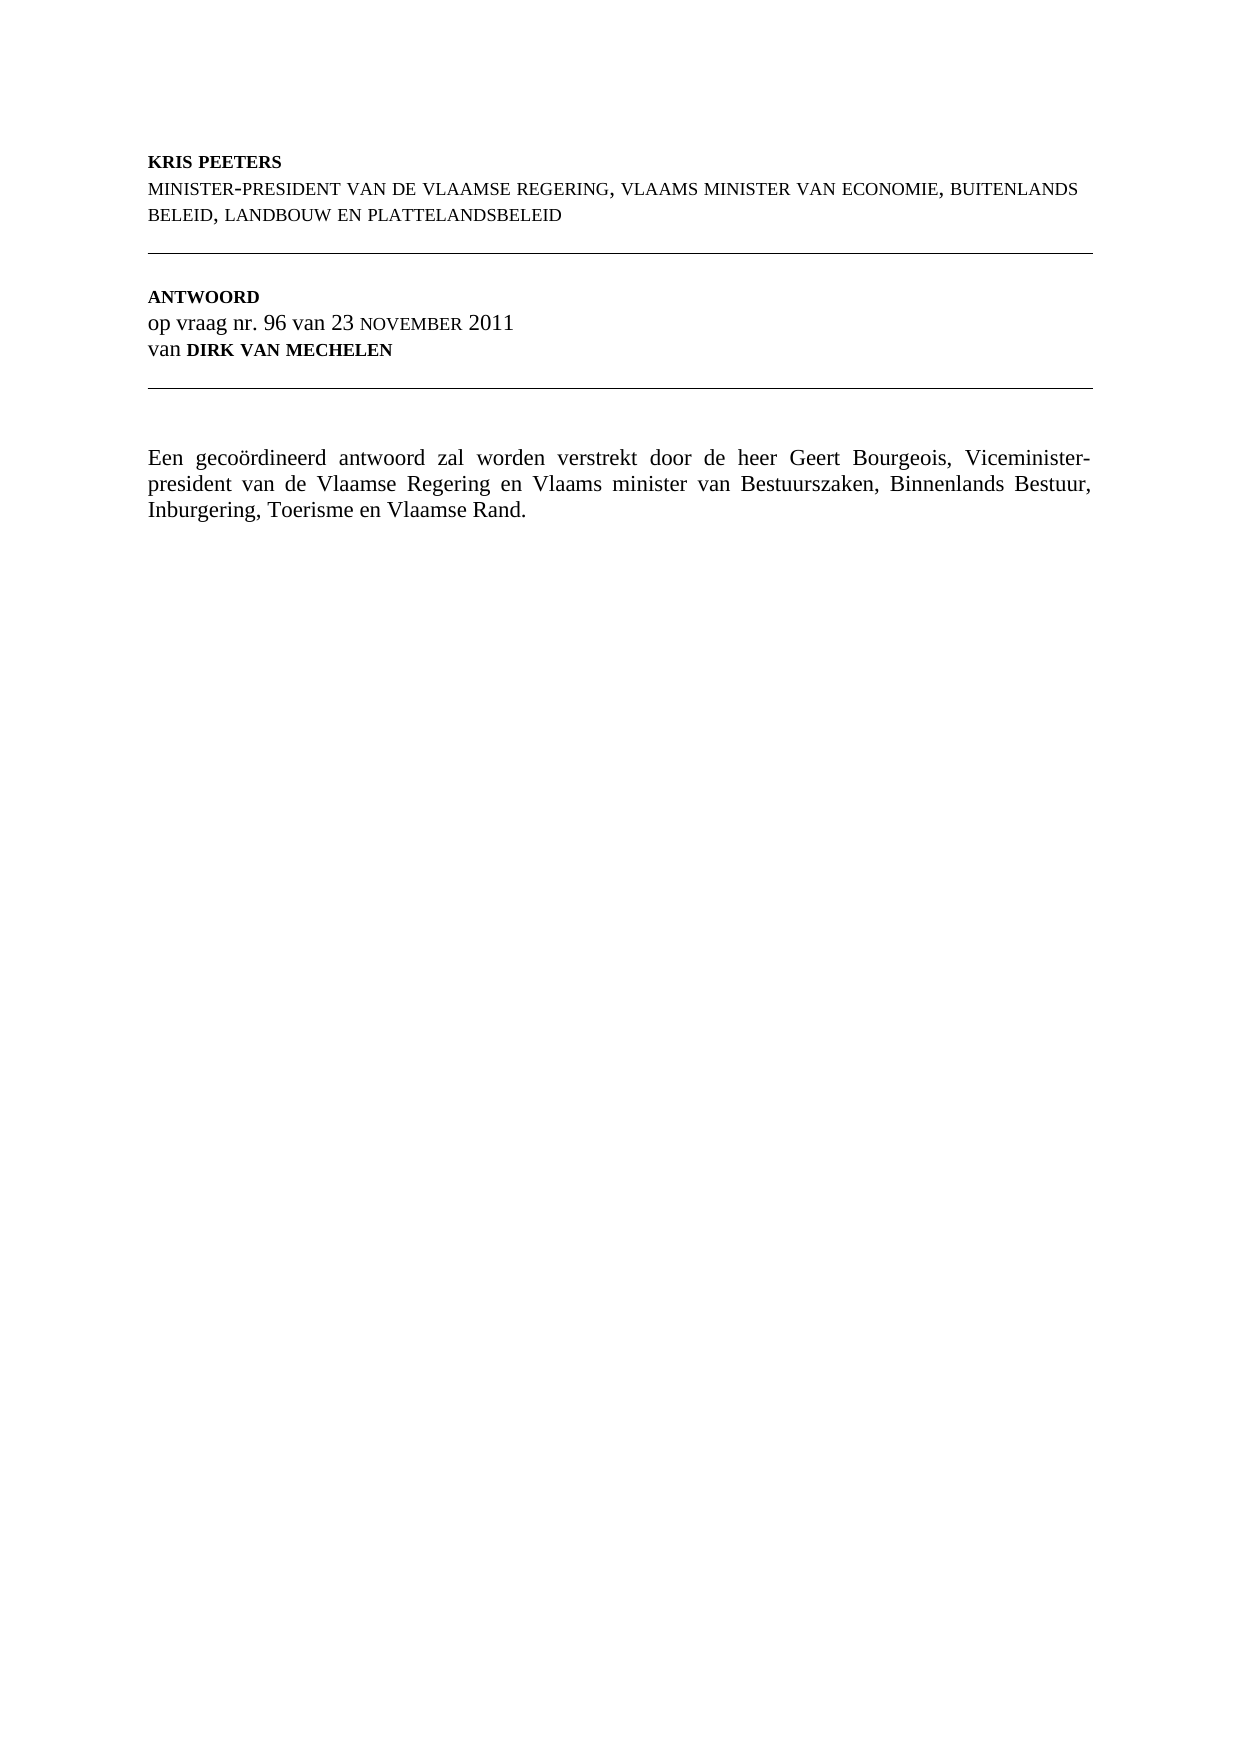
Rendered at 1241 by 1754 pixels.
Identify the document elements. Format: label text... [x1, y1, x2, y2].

text minister-president van de vlaamse regering, vlaams minister van economie, buitenlands beleid, landbouw en plattelandsbeleid [148, 174, 1093, 227]
text van dirk van mechelen [148, 335, 1093, 362]
text op vraag nr. 96 van 23 [148, 309, 1093, 335]
text kris peeters [148, 148, 1093, 174]
text antwoord [148, 282, 1093, 309]
text Een gecoördineerd antwoord zal worden verstrekt door de heer Geert Bourgeois, Viceminister-president van de Vlaamse Regering en Vlaams minister van Bestuurszaken, Binnenlands Bestuur, Inburgering, Toerisme en Vlaamse Rand. [148, 444, 1093, 523]
